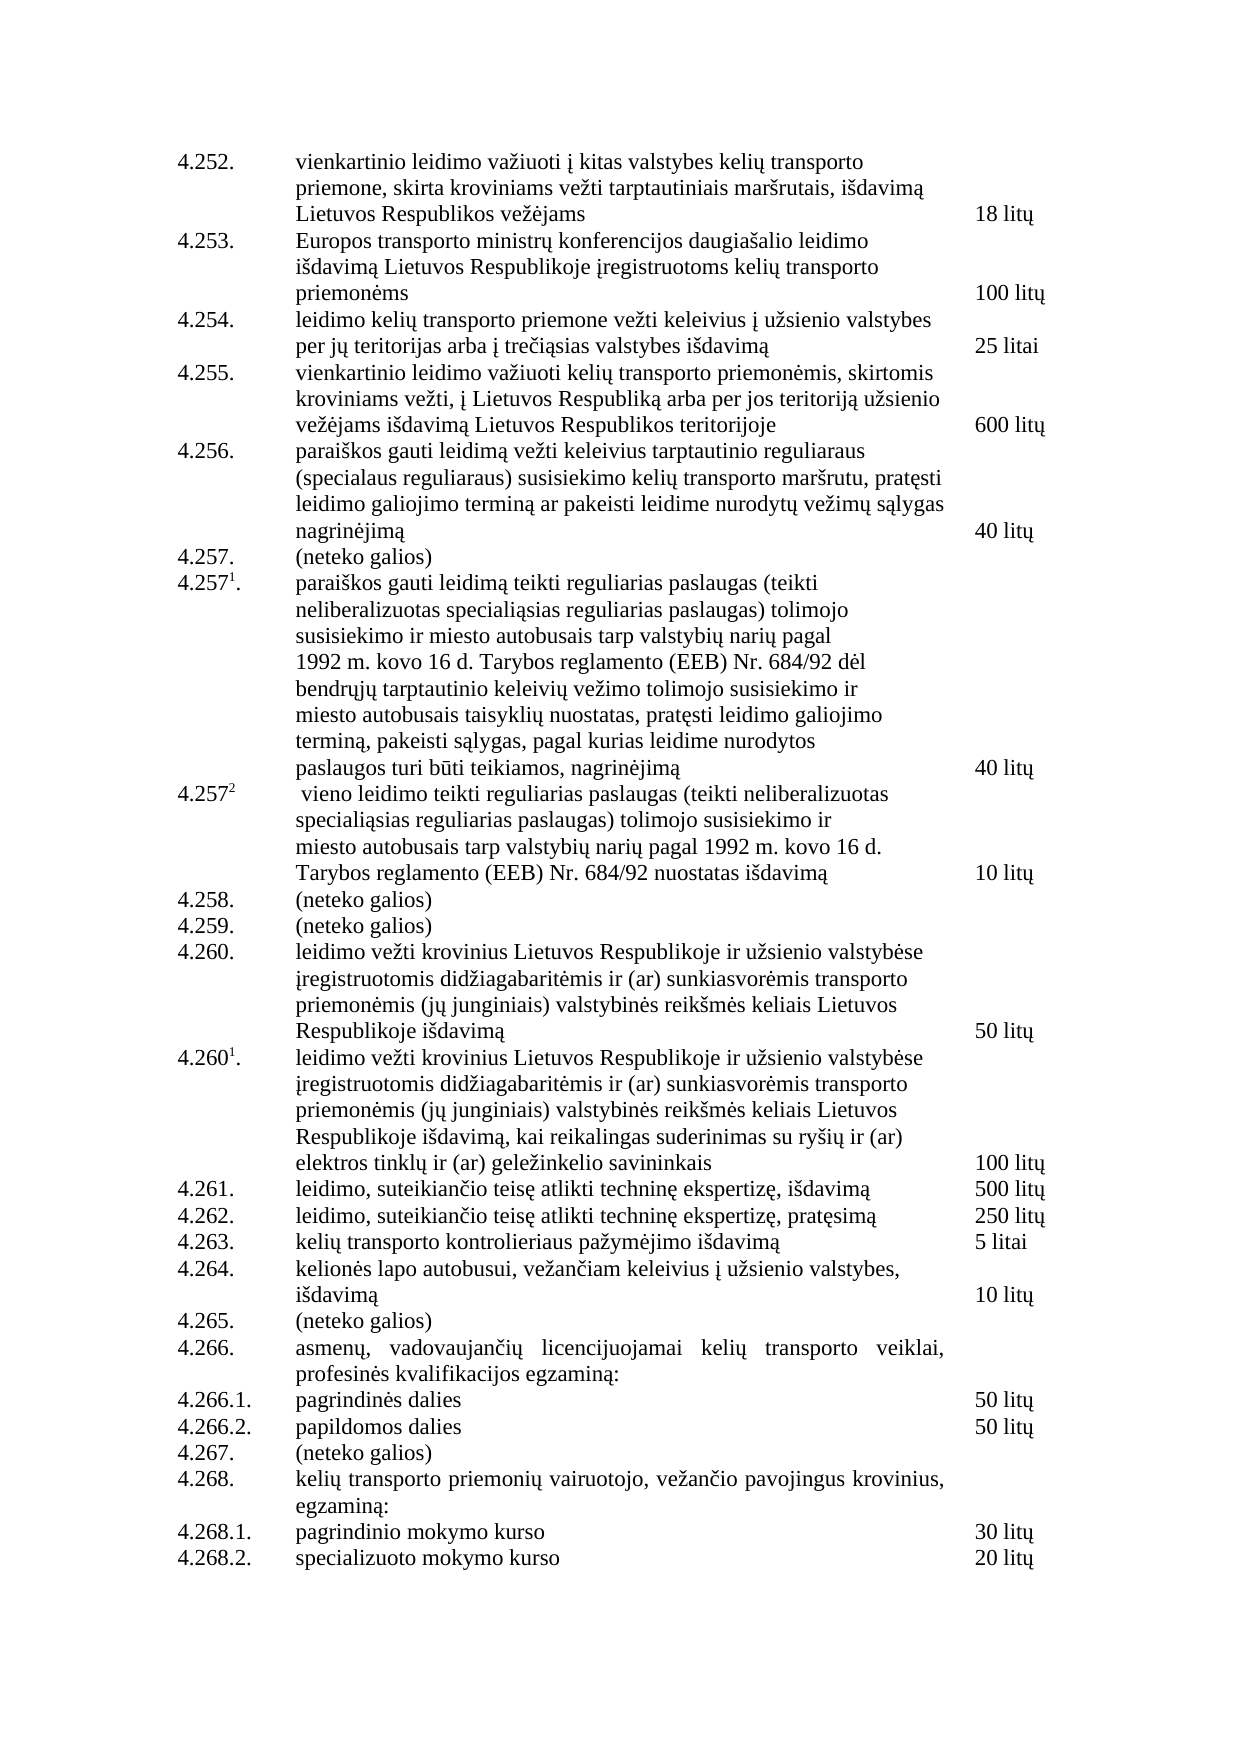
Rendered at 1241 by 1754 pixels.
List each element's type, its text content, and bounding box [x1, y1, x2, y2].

text 4.256. paraiškos gauti leidimą vežti keleivius tarptautinio reguliaraus (specialaus reguliaraus) susisiekimo kelių transporto maršrutu, pratęsti leidimo galiojimo terminą ar pakeisti leidime nurodytų vežimų sąlygas nagrinėjimą 40 litų [177, 438, 945, 543]
text 4.258. (neteko galios) [177, 886, 945, 912]
text paslaugos turi būti teikiamos, nagrinėjimą 40 litų [177, 754, 1122, 780]
text specialiąsias reguliarias paslaugas) tolimojo susisiekimo ir [177, 807, 1122, 833]
text 4.263. kelių transporto kontrolieriaus pažymėjimo išdavimą 5 litai [177, 1228, 945, 1254]
text 4.266.1. pagrindinės dalies 50 litų [177, 1386, 945, 1413]
text 4.266. asmenų, vadovaujančių licencijuojamai kelių transporto veiklai, profesinės kvalifikacijos egzaminą: [177, 1334, 945, 1386]
text 1992 m. kovo 16 d. Tarybos reglamento (EEB) Nr. 684/92 dėl [177, 648, 1122, 675]
text 4.264. kelionės lapo autobusui, vežančiam keleivius į užsienio valstybes, išdavimą 10 litų [177, 1254, 945, 1307]
text 4.2601. leidimo vežti krovinius Lietuvos Respublikoje ir užsienio valstybėse įregistruotomis didžiagabaritėmis ir (ar) sunkiasvorėmis transporto priemonėmis (jų junginiais) valstybinės reikšmės keliais Lietuvos Respublikoje išdavimą, kai reikalingas suderinimas su ryšių ir (ar) elektros tinklų ir (ar) geležinkelio savininkais 100 litų [177, 1044, 945, 1176]
text neliberalizuotas specialiąsias reguliarias paslaugas) tolimojo [177, 596, 1122, 622]
text 4.2572 vieno leidimo teikti reguliarias paslaugas (teikti neliberalizuotas [177, 780, 1122, 807]
text 4.265. (neteko galios) [177, 1307, 945, 1334]
text 4.260. leidimo vežti krovinius Lietuvos Respublikoje ir užsienio valstybėse įregistruotomis didžiagabaritėmis ir (ar) sunkiasvorėmis transporto priemonėmis (jų junginiais) valstybinės reikšmės keliais Lietuvos Respublikoje išdavimą 50 litų [177, 938, 945, 1044]
text 4.257. (neteko galios) [177, 543, 945, 569]
text 4.255. vienkartinio leidimo važiuoti kelių transporto priemonėmis, skirtomis kroviniams vežti, į Lietuvos Respubliką arba per jos teritoriją užsienio vežėjams išdavimą Lietuvos Respublikos teritorijoje 600 litų [177, 358, 945, 438]
text 4.268.2. specializuoto mokymo kurso 20 litų [177, 1544, 945, 1571]
text miesto autobusais taisyklių nuostatas, pratęsti leidimo galiojimo [177, 701, 1122, 727]
text 4.268. kelių transporto priemonių vairuotojo, vežančio pavojingus krovinius, egzaminą: [177, 1465, 945, 1518]
text susisiekimo ir miesto autobusais tarp valstybių narių pagal [177, 622, 1122, 648]
text bendrųjų tarptautinio keleivių vežimo tolimojo susisiekimo ir [177, 675, 1122, 701]
text miesto autobusais tarp valstybių narių pagal 1992 m. kovo 16 d. [177, 833, 1122, 859]
text 4.259. (neteko galios) [177, 912, 945, 938]
text 4.266.2. papildomos dalies 50 litų [177, 1413, 945, 1439]
text 4.261. leidimo, suteikiančio teisę atlikti techninę ekspertizę, išdavimą 500 litų [177, 1176, 945, 1202]
text 4.268.1. pagrindinio mokymo kurso 30 litų [177, 1518, 945, 1544]
text 4.253. Europos transporto ministrų konferencijos daugiašalio leidimo išdavimą Lietuvos Respublikoje įregistruotoms kelių transporto priemonėms 100 litų [177, 227, 945, 306]
text Tarybos reglamento (EEB) Nr. 684/92 nuostatas išdavimą 10 litų [177, 859, 945, 886]
text 4.2571. paraiškos gauti leidimą teikti reguliarias paslaugas (teikti [177, 569, 1122, 596]
text 4.267. (neteko galios) [177, 1439, 945, 1465]
text 4.254. leidimo kelių transporto priemone vežti keleivius į užsienio valstybes per jų teritorijas arba į trečiąsias valstybes išdavimą 25 litai [177, 306, 945, 358]
text terminą, pakeisti sąlygas, pagal kurias leidime nurodytos [177, 727, 1122, 754]
text 4.252. vienkartinio leidimo važiuoti į kitas valstybes kelių transporto priemone, skirta kroviniams vežti tarptautiniais maršrutais, išdavimą Lietuvos Respublikos vežėjams 18 litų [177, 148, 945, 227]
text 4.262. leidimo, suteikiančio teisę atlikti techninę ekspertizę, pratęsimą 250 litų [177, 1202, 945, 1228]
